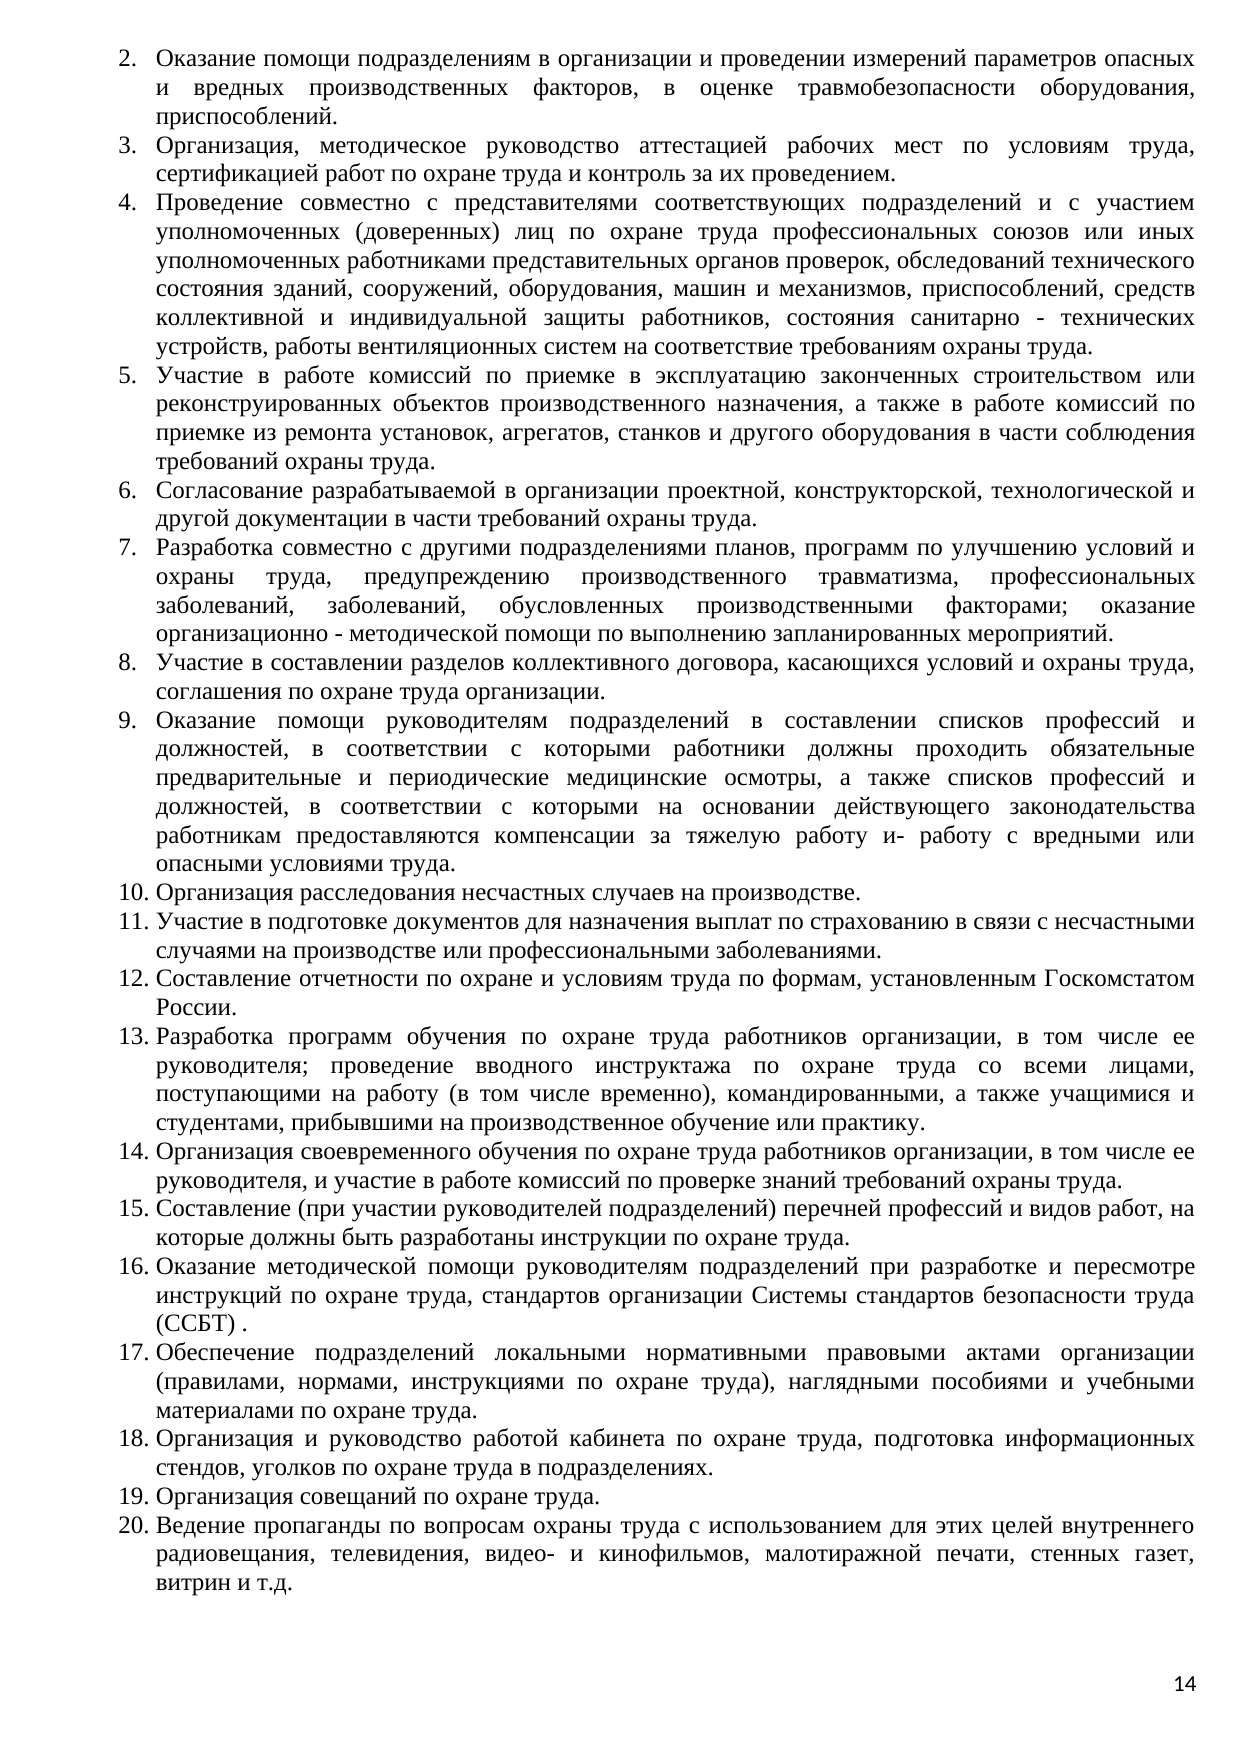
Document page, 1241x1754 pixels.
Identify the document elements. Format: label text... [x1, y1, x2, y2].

list Организация своевременного обучения по охране труда работников организации, в том числе ее руководителя, и участие в работе комиссий по проверке знаний требований охраны труда. [118, 1136, 1196, 1193]
list Организация и руководство работой кабинета по охране труда, подготовка информационных стендов, уголков по охране труда в подразделениях. [118, 1423, 1196, 1481]
list Организация совещаний по охране труда. [118, 1481, 1196, 1510]
list Участие в работе комиссий по приемке в эксплуатацию законченных строительством или реконструированных объектов производственного назначения, а также в работе комиссий по приемке из ремонта установок, агрегатов, станков и другого оборудования в части соблюдения требований охраны труда. [118, 360, 1196, 475]
list Разработка программ обучения по охране труда работников организации, в том числе ее руководителя; проведение вводного инструктажа по охране труда со всеми лицами, поступающими на работу (в том числе временно), командированными, а также учащимися и студентами, прибывшими на производственное обучение или практику. [118, 1021, 1196, 1136]
list Оказание помощи подразделениям в организации и проведении измерений параметров опасных и вредных производственных факторов, в оценке травмобезопасности оборудования, приспособлений. [118, 43, 1196, 130]
list Разработка совместно с другими подразделениями планов, программ по улучшению условий и охраны труда, предупреждению производственного травматизма, профессиональных заболеваний, заболеваний, обусловленных производственными факторами; оказание организационно - методической помощи по выполнению запланированных мероприятий. [118, 532, 1196, 647]
list Участие в составлении разделов коллективного договора, касающихся условий и охраны труда, соглашения по охране труда организации. [118, 647, 1196, 705]
list Оказание помощи руководителям подразделений в составлении списков профессий и должностей, в соответствии с которыми работники должны проходить обязательные предварительные и периодические медицинские осмотры, а также списков профессий и должностей, в соответствии с которыми на основании действующего законодательства работникам предоставляются компенсации за тяжелую работу и- работу с вредными или опасными условиями труда. [118, 705, 1196, 877]
list Организация, методическое руководство аттестацией рабочих мест по условиям труда, сертификацией работ по охране труда и контроль за их проведением. [118, 130, 1196, 187]
list Обеспечение подразделений локальными нормативными правовыми актами организации (правилами, нормами, инструкциями по охране труда), наглядными пособиями и учебными материалами по охране труда. [118, 1337, 1196, 1423]
list Оказание методической помощи руководителям подразделений при разработке и пересмотре инструкций по охране труда, стандартов организации Системы стандартов безопасности труда (ССБТ) . [118, 1251, 1196, 1337]
list Ведение пропаганды по вопросам охраны труда с использованием для этих целей внутреннего радиовещания, телевидения, видео- и кинофильмов, малотиражной печати, стенных газет, витрин и т.д. [118, 1510, 1196, 1596]
list Составление отчетности по охране и условиям труда по формам, установленным Госкомстатом России. [118, 963, 1196, 1021]
list Организация расследования несчастных случаев на производстве. [118, 877, 1196, 906]
list Составление (при участии руководителей подразделений) перечней профессий и видов работ, на которые должны быть разработаны инструкции по охране труда. [118, 1193, 1196, 1251]
list Проведение совместно с представителями соответствующих подразделений и с участием уполномоченных (доверенных) лиц по охране труда профессиональных союзов или иных уполномоченных работниками представительных органов проверок, обследований технического состояния зданий, сооружений, оборудования, машин и механизмов, приспособлений, средств коллективной и индивидуальной защиты работников, состояния санитарно - технических устройств, работы вентиляционных систем на соответствие требованиям охраны труда. [118, 187, 1196, 360]
list Согласование разрабатываемой в организации проектной, конструкторской, технологической и другой документации в части требований охраны труда. [118, 475, 1196, 532]
list Участие в подготовке документов для назначения выплат по страхованию в связи с несчастными случаями на производстве или профессиональными заболеваниями. [118, 906, 1196, 963]
